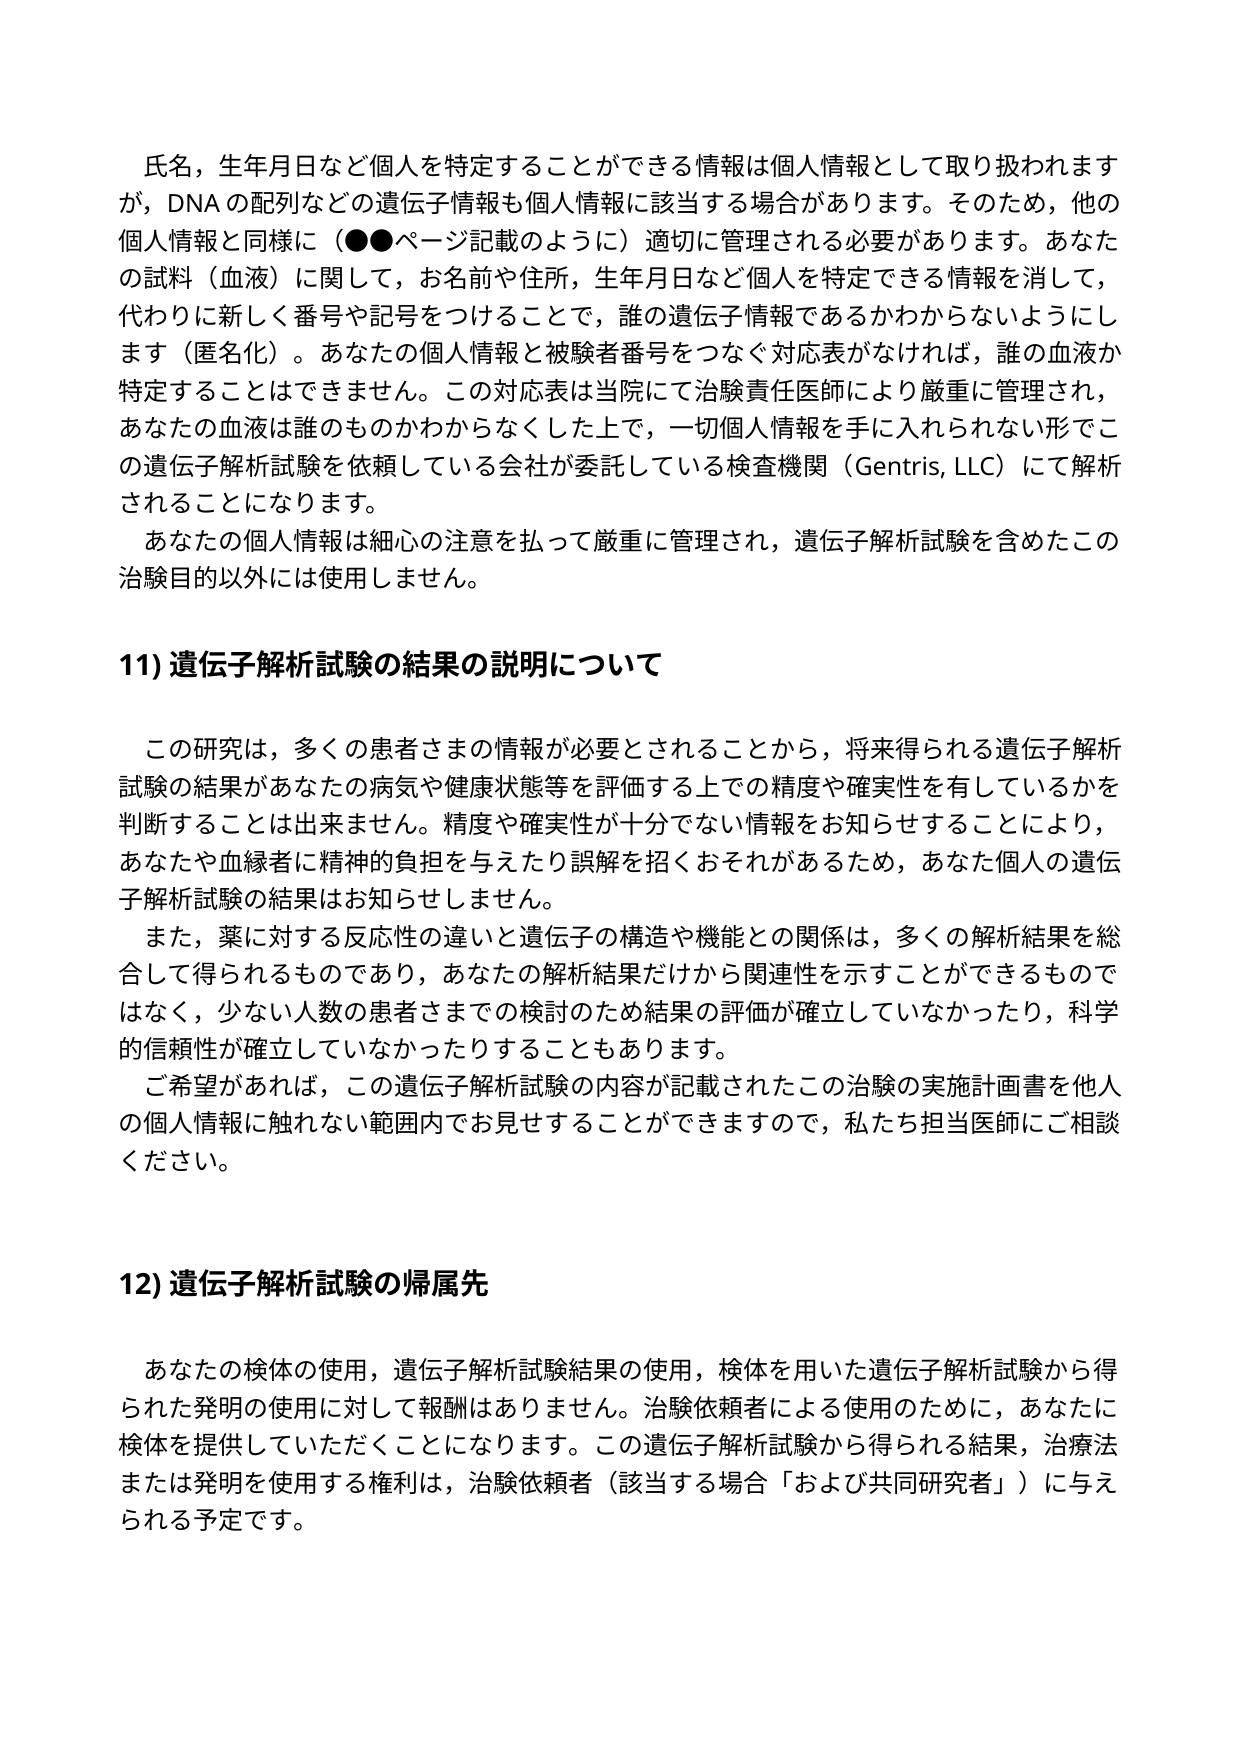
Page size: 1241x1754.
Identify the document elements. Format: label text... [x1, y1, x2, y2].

text この研究は，多くの患者さまの情報が必要とされることから，将来得られる遺伝子解析試験の結果があなたの病気や健康状態等を評価する上での精度や確実性を有しているかを判断することは出来ません。精度や確実性が十分でない情報をお知らせすることにより，あなたや血縁者に精神的負担を与えたり誤解を招くおそれがあるため，あなた個人の遺伝子解析試験の結果はお知らせしません。 [118, 729, 1122, 917]
text 11) 遺伝子解析試験の結果の説明について [118, 625, 1122, 700]
text あなたの検体の使用，遺伝子解析試験結果の使用，検体を用いた遺伝子解析試験から得られた発明の使用に対して報酬はありません。治験依頼者による使用のために，あなたに検体を提供していただくことになります。この遺伝子解析試験から得られる結果，治療法または発明を使用する権利は，治験依頼者（該当する場合「および共同研究者」）に与えられる予定です。 [118, 1350, 1122, 1537]
text また，薬に対する反応性の違いと遺伝子の構造や機能との関係は，多くの解析結果を総合して得られるものであり，あなたの解析結果だけから関連性を示すことができるものではなく，少ない人数の患者さまでの検討のため結果の評価が確立していなかったり，科学的信頼性が確立していなかったりすることもあります。 [118, 917, 1122, 1067]
text ご希望があれば，この遺伝子解析試験の内容が記載されたこの治験の実施計画書を他人の個人情報に触れない範囲内でお見せすることができますので，私たち担当医師にご相談ください。 [118, 1067, 1122, 1179]
text あなたの個人情報は細心の注意を払って厳重に管理され，遺伝子解析試験を含めたこの治験目的以外には使用しません。 [118, 521, 1122, 596]
text 12) 遺伝子解析試験の帰属先 [118, 1246, 1122, 1321]
text 氏名，生年月日など個人を特定することができる情報は個人情報として取り扱われますが，DNAの配列などの遺伝子情報も個人情報に該当する場合があります。そのため，他の個人情報と同様に（●●ページ記載のように）適切に管理される必要があります。あなたの試料（血液）に関して，お名前や住所，生年月日など個人を特定できる情報を消して，代わりに新しく番号や記号をつけることで，誰の遺伝子情報であるかわからないようにします（匿名化）。あなたの個人情報と被験者番号をつなぐ対応表がなければ，誰の血液か特定することはできません。この対応表は当院にて治験責任医師により厳重に管理され，あなたの血液は誰のものかわからなくした上で，一切個人情報を手に入れられない形でこの遺伝子解析試験を依頼している会社が委託している検査機関（Gentris, LLC）にて解析されることになります。 [118, 146, 1122, 521]
